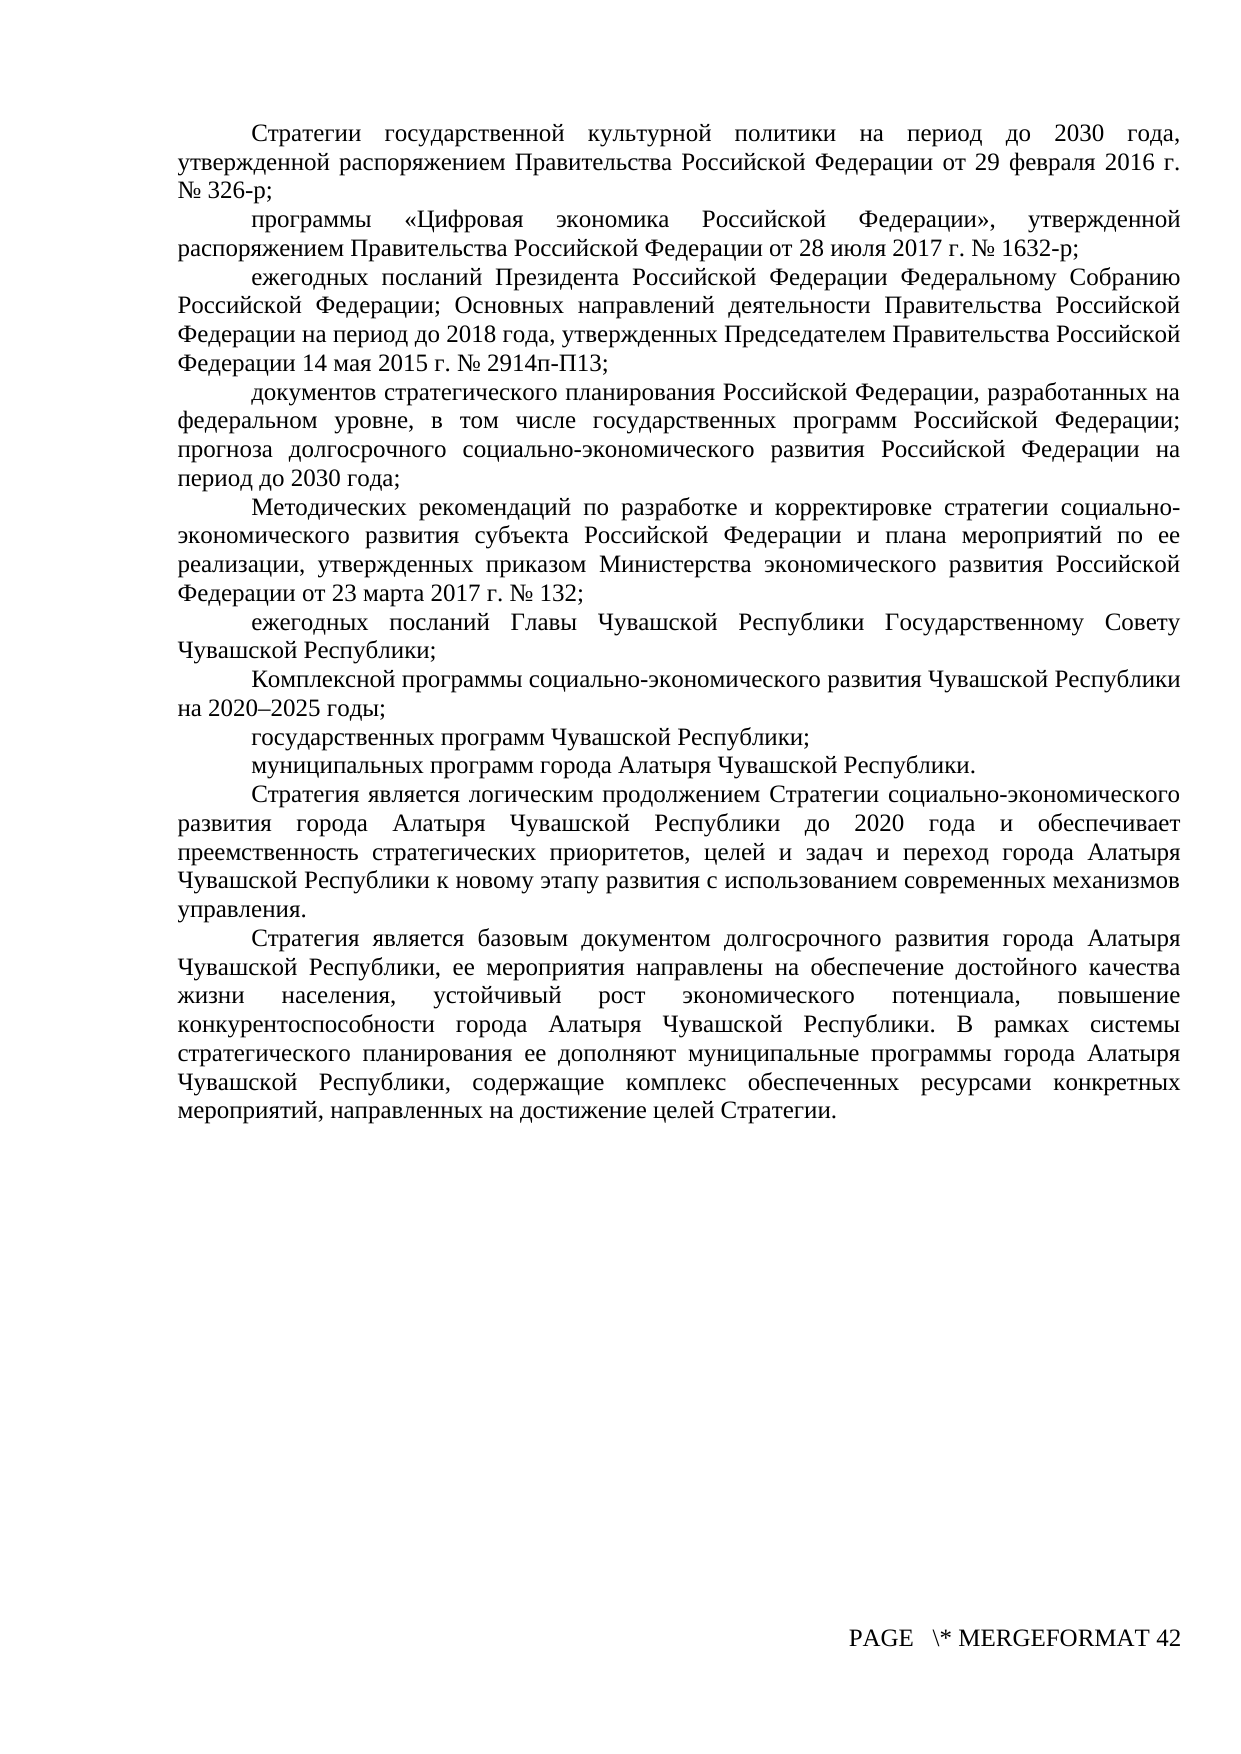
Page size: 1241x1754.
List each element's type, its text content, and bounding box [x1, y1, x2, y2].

text документов стратегического планирования Российской Федерации, разработанных на федеральном уровне, в том числе государственных программ Российской Федерации; прогноза долгосрочного социально-экономического развития Российской Федерации на период до 2030 года; [177, 377, 1181, 492]
text государственных программ Чувашской Республики; [177, 722, 1181, 751]
text Стратегии государственной культурной политики на период до 2030 года, утвержденной распоряжением Правительства Российской Федерации от 29 февраля 2016 г. № 326-р; [177, 118, 1181, 204]
text ежегодных посланий Главы Чувашской Республики Государственному Совету Чувашской Республики; [177, 607, 1181, 664]
text муниципальных программ города Алатыря Чувашской Республики. [177, 751, 1181, 779]
text Комплексной программы социально-экономического развития Чувашской Республики на 2020–2025 годы; [177, 664, 1181, 722]
text Стратегия является базовым документом долгосрочного развития города Алатыря Чувашской Республики, ее мероприятия направлены на обеспечение достойного качества жизни населения, устойчивый рост экономического потенциала, повышение конкурентоспособности города Алатыря Чувашской Республики. В рамках системы стратегического планирования ее дополняют муниципальные программы города Алатыря Чувашской Республики, содержащие комплекс обеспеченных ресурсами конкретных мероприятий, направленных на достижение целей Стратегии. [177, 923, 1181, 1124]
text Методических рекомендаций по разработке и корректировке стратегии социально-экономического развития субъекта Российской Федерации и плана мероприятий по ее реализации, утвержденных приказом Министерства экономического развития Российской Федерации от 23 марта 2017 г. № 132; [177, 492, 1181, 607]
text ежегодных посланий Президента Российской Федерации Федеральному Собранию Российской Федерации; Основных направлений деятельности Правительства Российской Федерации на период до 2018 года, утвержденных Председателем Правительства Российской Федерации 14 мая 2015 г. № 2914п-П13; [177, 262, 1181, 377]
text Стратегия является логическим продолжением Стратегии социально-экономического развития города Алатыря Чувашской Республики до 2020 года и обеспечивает преемственность стратегических приоритетов, целей и задач и переход города Алатыря Чувашской Республики к новому этапу развития с использованием современных механизмов управления. [177, 779, 1181, 923]
text программы «Цифровая экономика Российской Федерации», утвержденной распоряжением Правительства Российской Федерации от 28 июля 2017 г. № 1632-р; [177, 204, 1181, 262]
